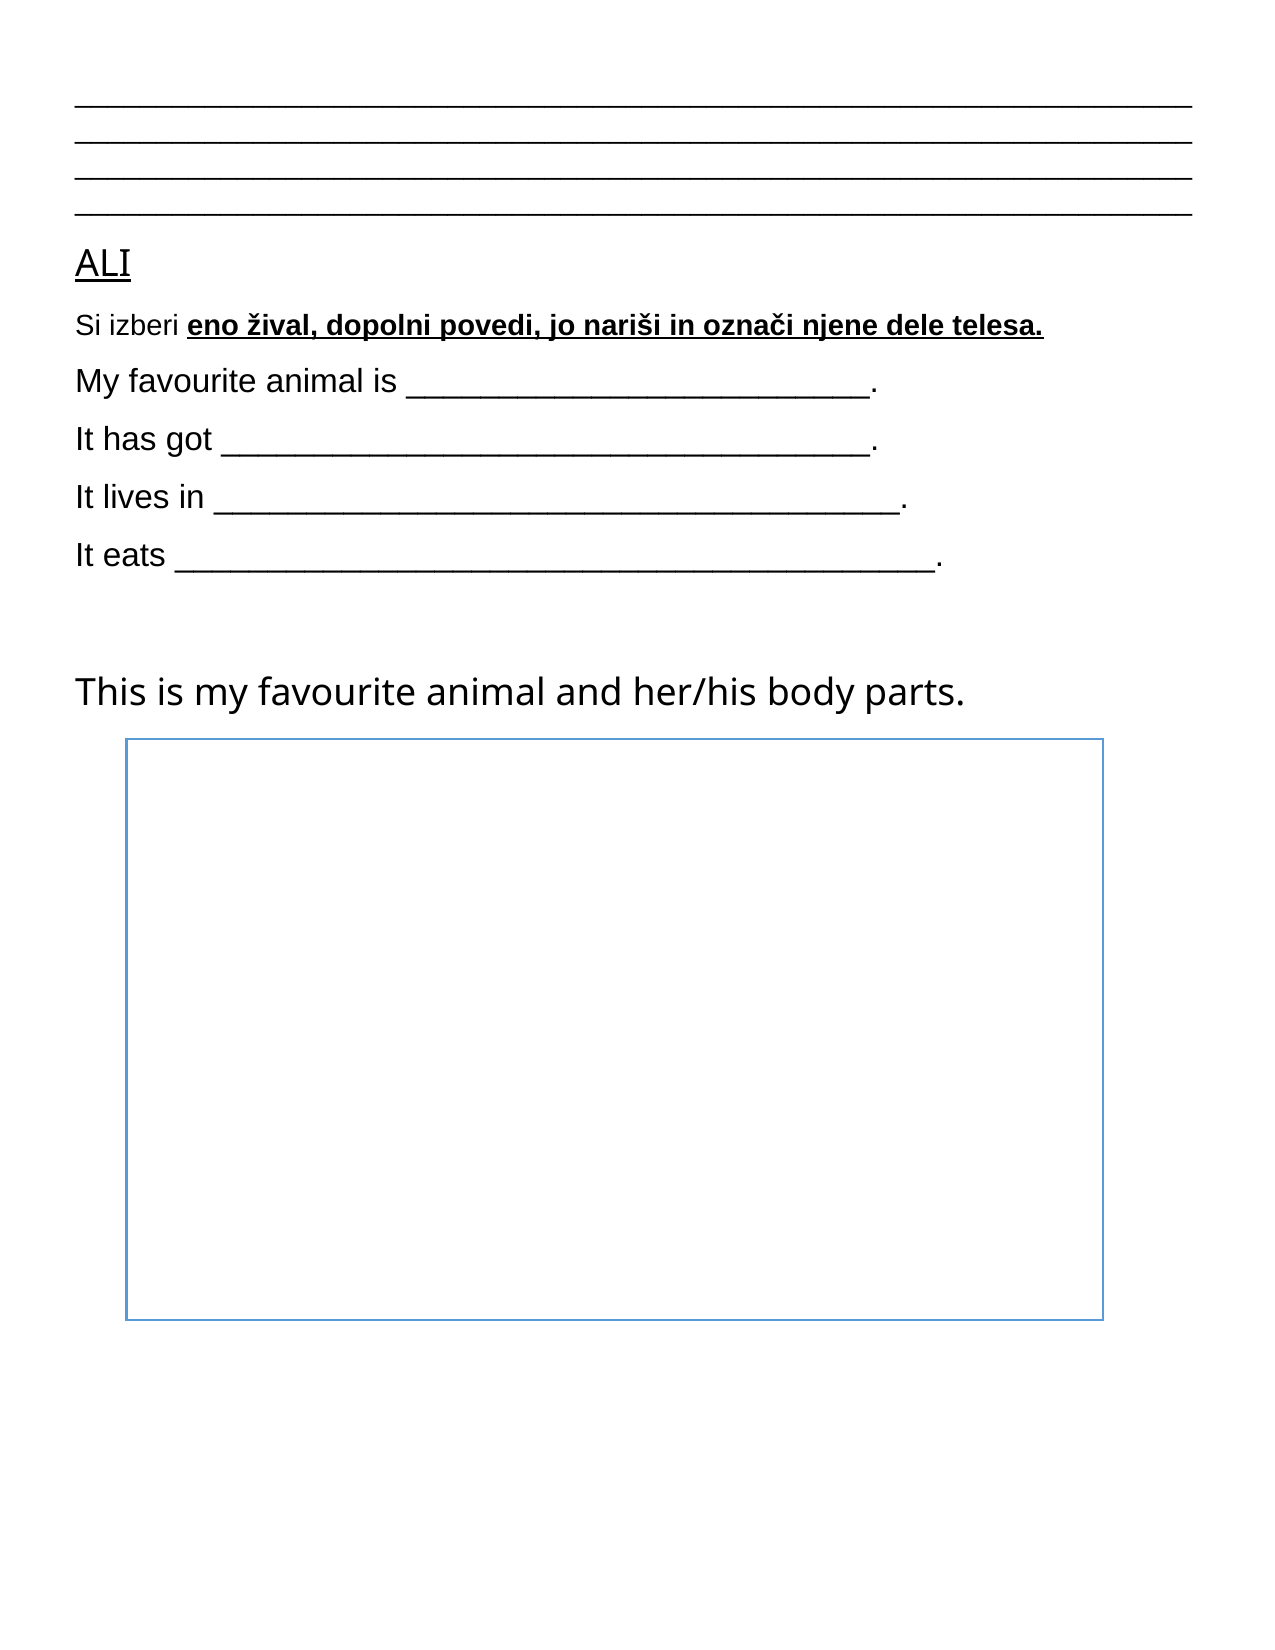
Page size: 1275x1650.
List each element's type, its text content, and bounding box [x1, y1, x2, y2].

text It lives in _____________________________________. [75, 477, 1200, 516]
text This is my favourite animal and her/his body parts. [75, 665, 1200, 716]
text It eats _________________________________________. [75, 535, 1200, 574]
text My favourite animal is _________________________. [75, 361, 1200, 399]
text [75, 75, 1200, 217]
text ALI [75, 236, 1200, 287]
text Si izberi eno žival, dopolni povedi, jo nariši in označi njene dele telesa. [75, 308, 1200, 342]
text It has got ___________________________________. [75, 419, 1200, 457]
